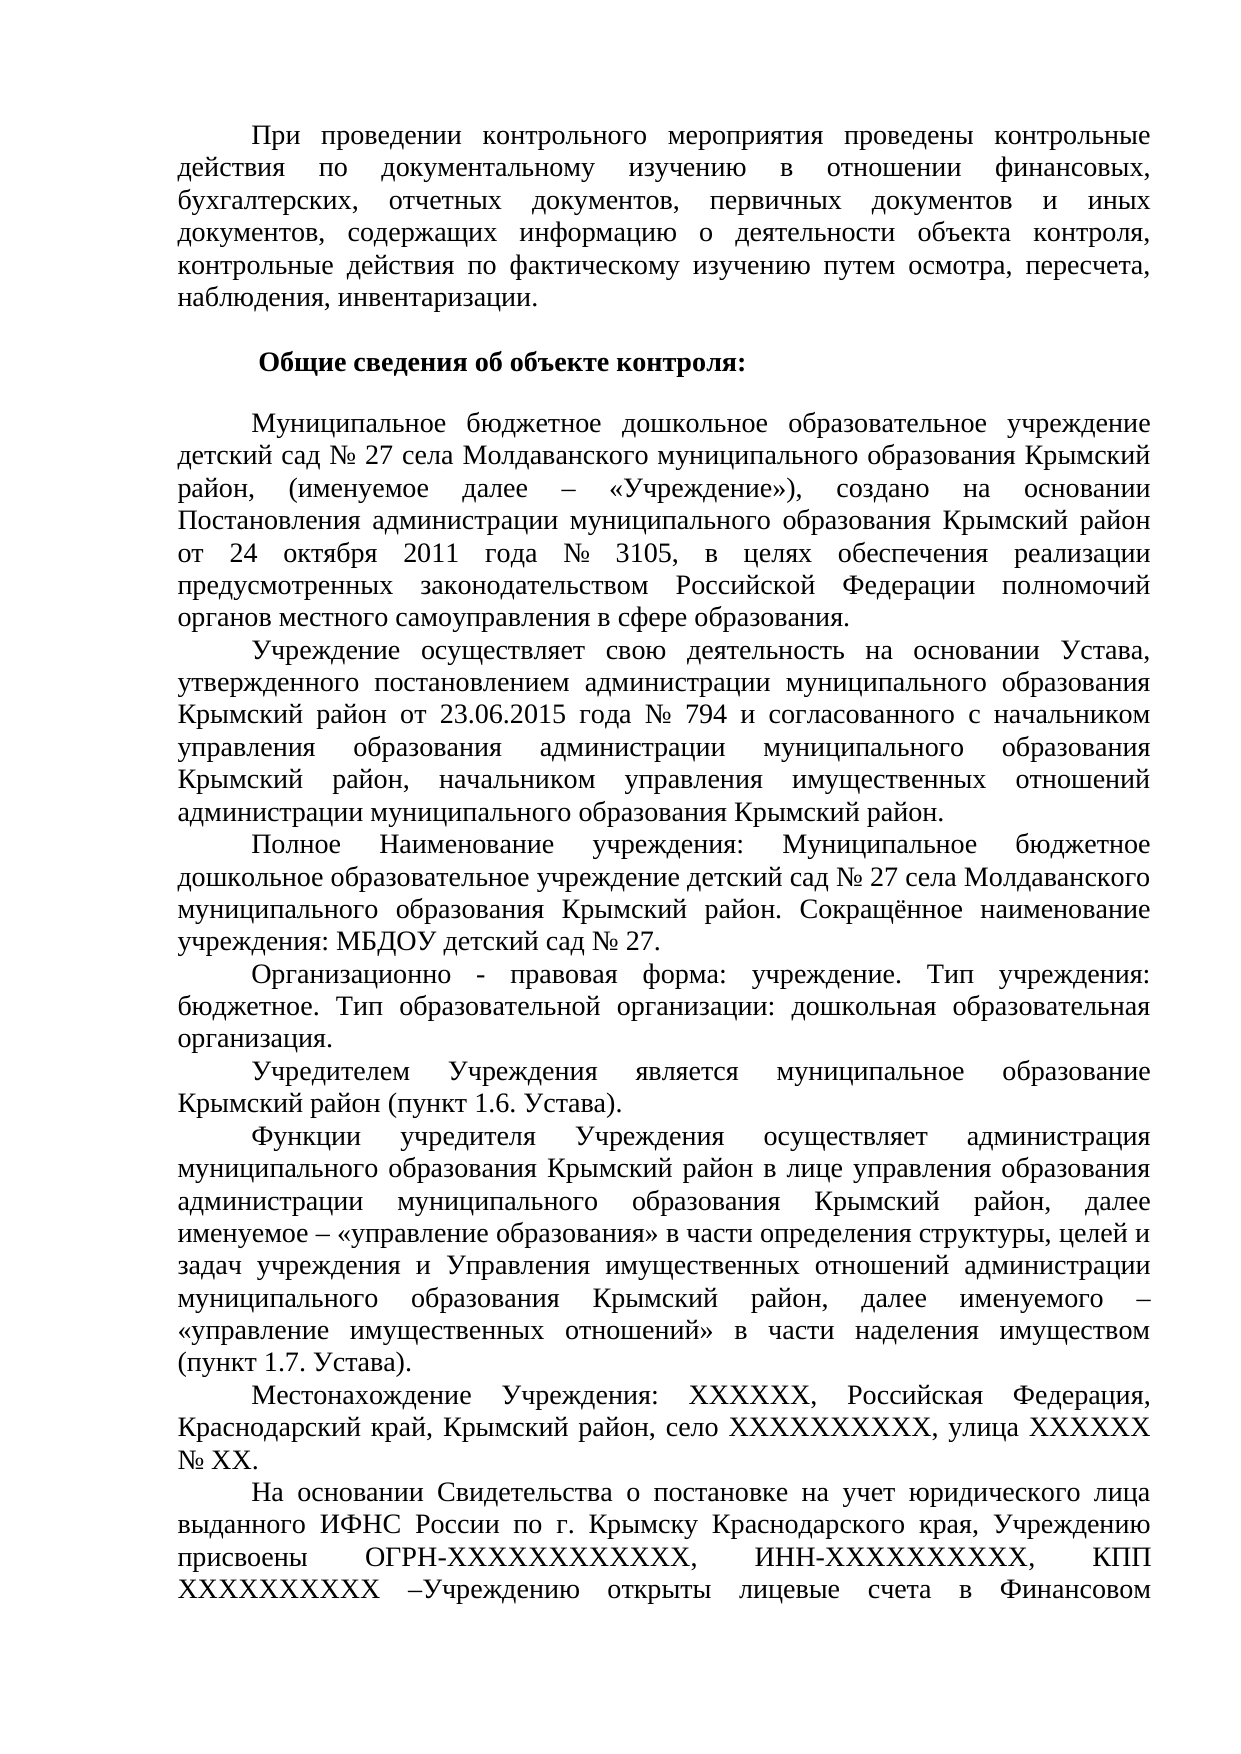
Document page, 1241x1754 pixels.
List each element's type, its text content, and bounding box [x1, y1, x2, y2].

text Организационно - правовая форма: учреждение. Тип учреждения: бюджетное. Тип образовательной организации: дошкольная образовательная организация. [177, 957, 1152, 1054]
text Полное Наименование учреждения: Муниципальное бюджетное дошкольное образовательное учреждение детский сад № 27 села Молдаванского муниципального образования Крымский район. Сокращённое наименование учреждения: МБДОУ детский сад № 27. [177, 827, 1152, 957]
text Общие сведения об объекте контроля: [177, 345, 1152, 377]
text Местонахождение Учреждения: ХХХХХХ, Российская Федерация, Краснодарский край, Крымский район, село ХХХХХХХХХХ, улица ХХХХХХ № ХХ. [177, 1378, 1152, 1475]
text Муниципальное бюджетное дошкольное образовательное учреждение детский сад № 27 села Молдаванского муниципального образования Крымский район, (именуемое далее – «Учреждение»), создано на основании Постановления администрации муниципального образования Крымский район от 24 октября 2011 года № 3105, в целях обеспечения реализации предусмотренных законодательством Российской Федерации полномочий органов местного самоуправления в сфере образования. [177, 406, 1152, 633]
text Учреждение осуществляет свою деятельность на основании Устава, утвержденного постановлением администрации муниципального образования Крымский район от 23.06.2015 года № 794 и согласованного с начальником управления образования администрации муниципального образования Крымский район, начальником управления имущественных отношений администрации муниципального образования Крымский район. [177, 633, 1152, 827]
text Функции учредителя Учреждения осуществляет администрация муниципального образования Крымский район в лице управления образования администрации муниципального образования Крымский район, далее именуемое – «управление образования» в части определения структуры, целей и задач учреждения и Управления имущественных отношений администрации муниципального образования Крымский район, далее именуемого – «управление имущественных отношений» в части наделения имуществом (пункт 1.7. Устава). [177, 1119, 1152, 1378]
text При проведении контрольного мероприятия проведены контрольные действия по документальному изучению в отношении финансовых, бухгалтерских, отчетных документов, первичных документов и иных документов, содержащих информацию о деятельности объекта контроля, контрольные действия по фактическому изучению путем осмотра, пересчета, наблюдения, инвентаризации. [177, 118, 1152, 312]
text Учредителем Учреждения является муниципальное образование Крымский район (пункт 1.6. Устава). [177, 1054, 1152, 1119]
